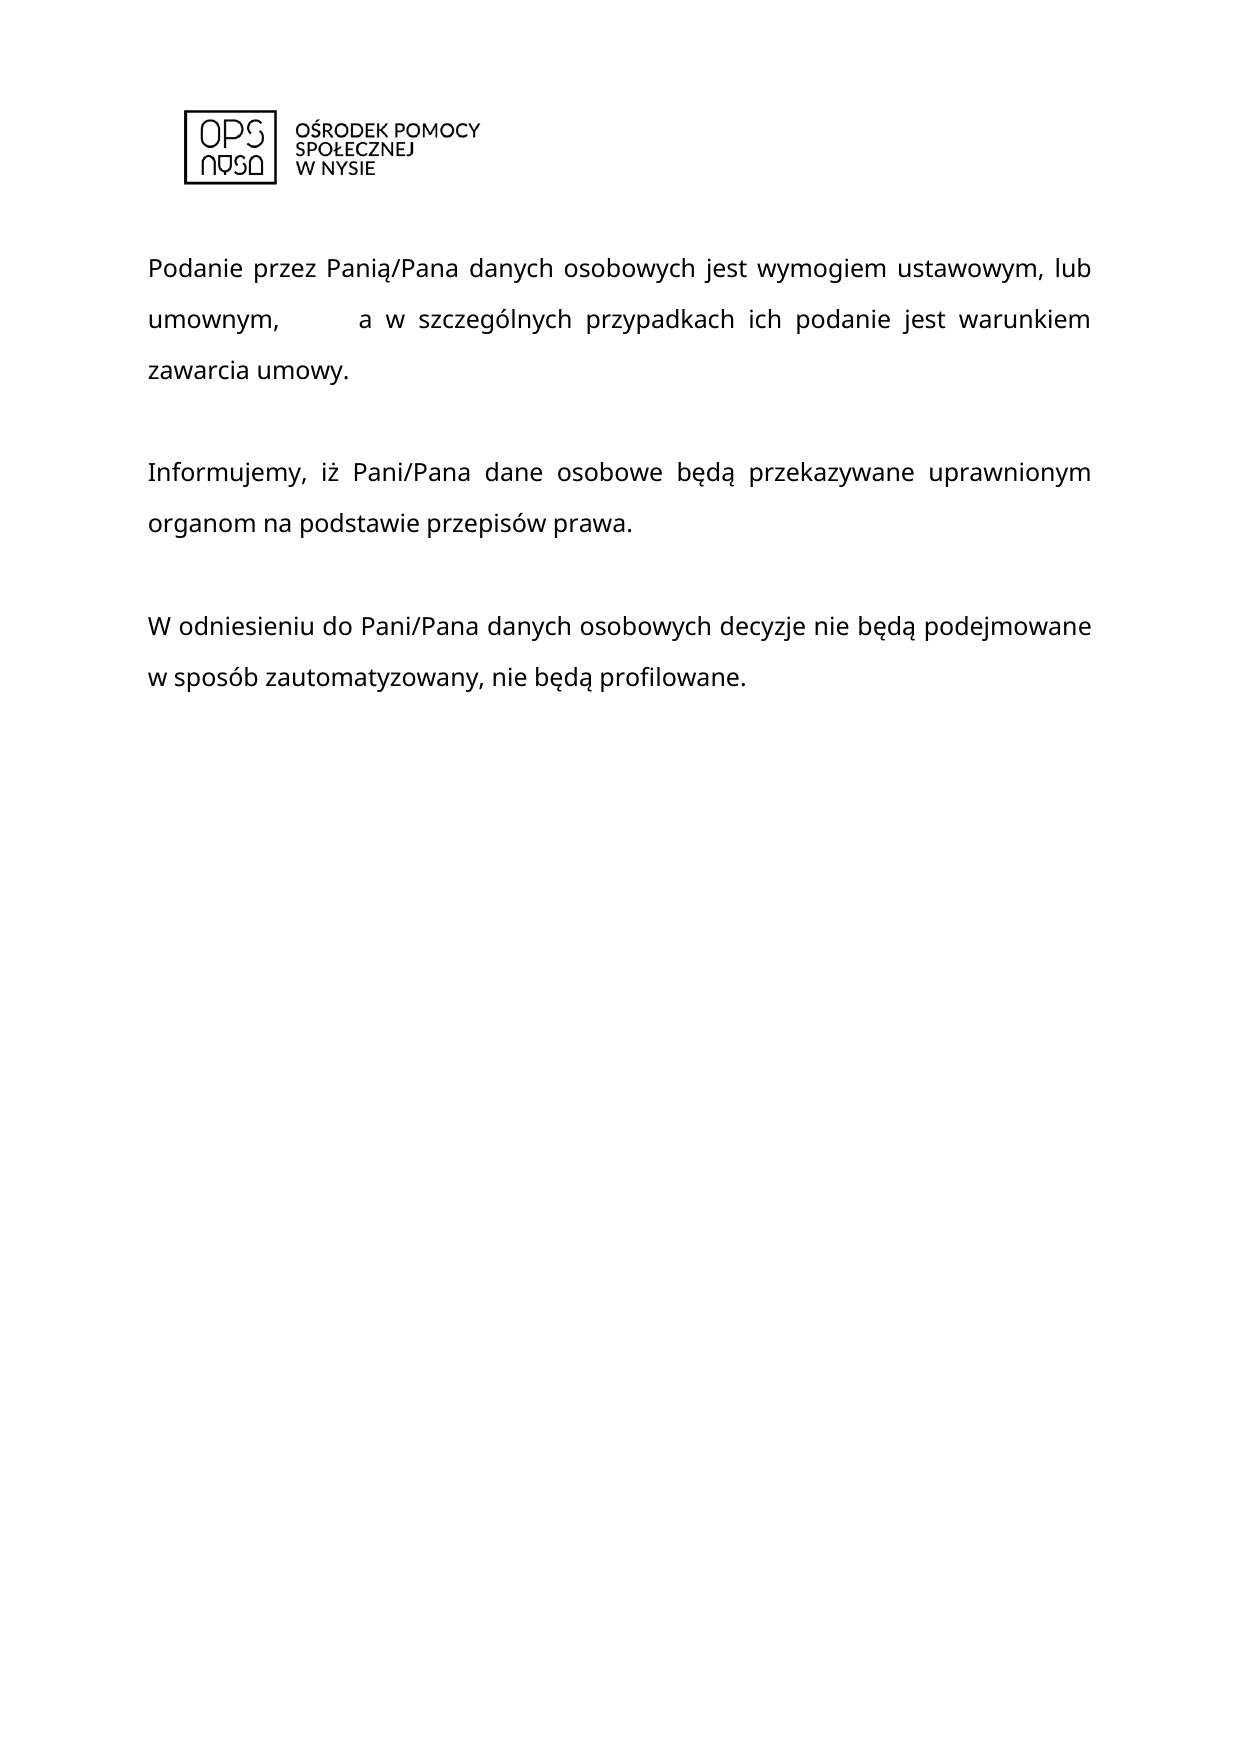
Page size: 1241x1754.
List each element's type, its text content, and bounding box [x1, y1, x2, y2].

picture [147, 73, 517, 221]
text Podanie przez Panią/Pana danych osobowych jest wymogiem ustawowym, lub umownym, a w szczególnych przypadkach ich podanie jest warunkiem zawarcia umowy. [148, 251, 1093, 387]
text Informujemy, iż Pani/Pana dane osobowe będą przekazywane uprawnionym organom na podstawie przepisów prawa. [148, 455, 1093, 540]
text W odniesieniu do Pani/Pana danych osobowych decyzje nie będą podejmowane w sposób zautomatyzowany, nie będą profilowane. [148, 608, 1093, 693]
